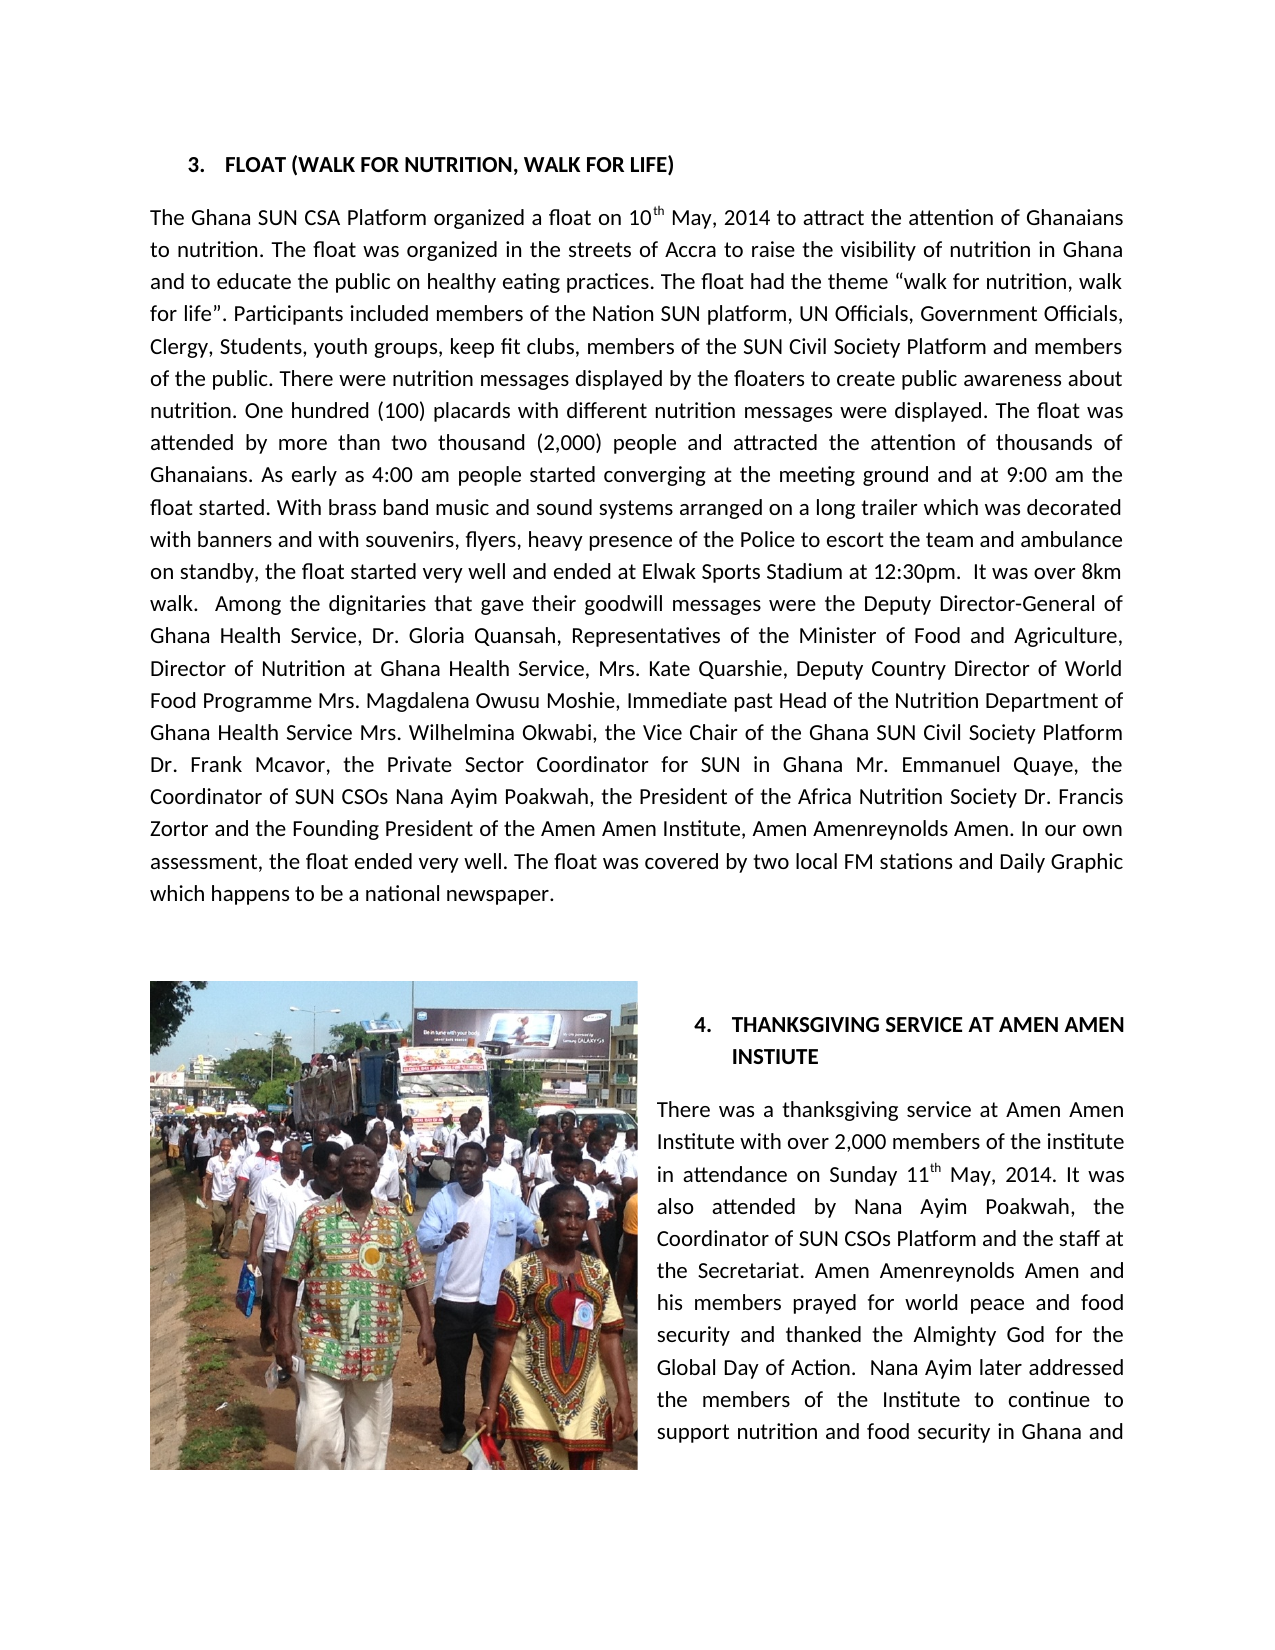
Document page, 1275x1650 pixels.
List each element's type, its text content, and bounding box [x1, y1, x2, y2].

list THANKSGIVING SERVICE AT AMEN AMEN INSTIUTE [638, 1010, 1125, 1070]
text The Ghana SUN CSA Platform organized a float on 10th May, 2014 to attract the attention of Ghanaians to nutrition. The float was organized in the streets of Accra to raise the visibility of nutrition in Ghana and to educate the public on healthy eating practices. The float had the theme “walk for nutrition, walk for life”. Participants included members of the Nation SUN platform, UN Officials, Government Officials, Clergy, Students, youth groups, keep fit clubs, members of the SUN Civil Society Platform and members of the public. There were nutrition messages displayed by the floaters to create public awareness about nutrition. One hundred (100) placards with different nutrition messages were displayed. The float was attended by more than two thousand (2,000) people and attracted the attention of thousands of Ghanaians. As early as 4:00 am people started converging at the meeting ground and at 9:00 am the float started. With brass band music and sound systems arranged on a long trailer which was decorated with banners and with souvenirs, flyers, heavy presence of the Police to escort the team and ambulance on standby, the float started very well and ended at Elwak Sports Stadium at 12:30pm. It was over 8km walk. Among the dignitaries that gave their goodwill messages were the Deputy Director-General of Ghana Health Service, Dr. Gloria Quansah, Representatives of the Minister of Food and Agriculture, Director of Nutrition at Ghana Health Service, Mrs. Kate Quarshie, Deputy Country Director of World Food Programme Mrs. Magdalena Owusu Moshie, Immediate past Head of the Nutrition Department of Ghana Health Service Mrs. Wilhelmina Okwabi, the Vice Chair of the Ghana SUN Civil Society Platform Dr. Frank Mcavor, the Private Sector Coordinator for SUN in Ghana Mr. Emmanuel Quaye, the Coordinator of SUN CSOs Nana Ayim Poakwah, the President of the Africa Nutrition Society Dr. Francis Zortor and the Founding President of the Amen Amen Institute, Amen Amenreynolds Amen. In our own assessment, the float ended very well. The float was covered by two local FM stations and Daily Graphic which happens to be a national newspaper. [150, 203, 1125, 907]
picture [150, 981, 638, 1470]
list FLOAT (WALK FOR NUTRITION, WALK FOR LIFE) [187, 150, 1125, 178]
